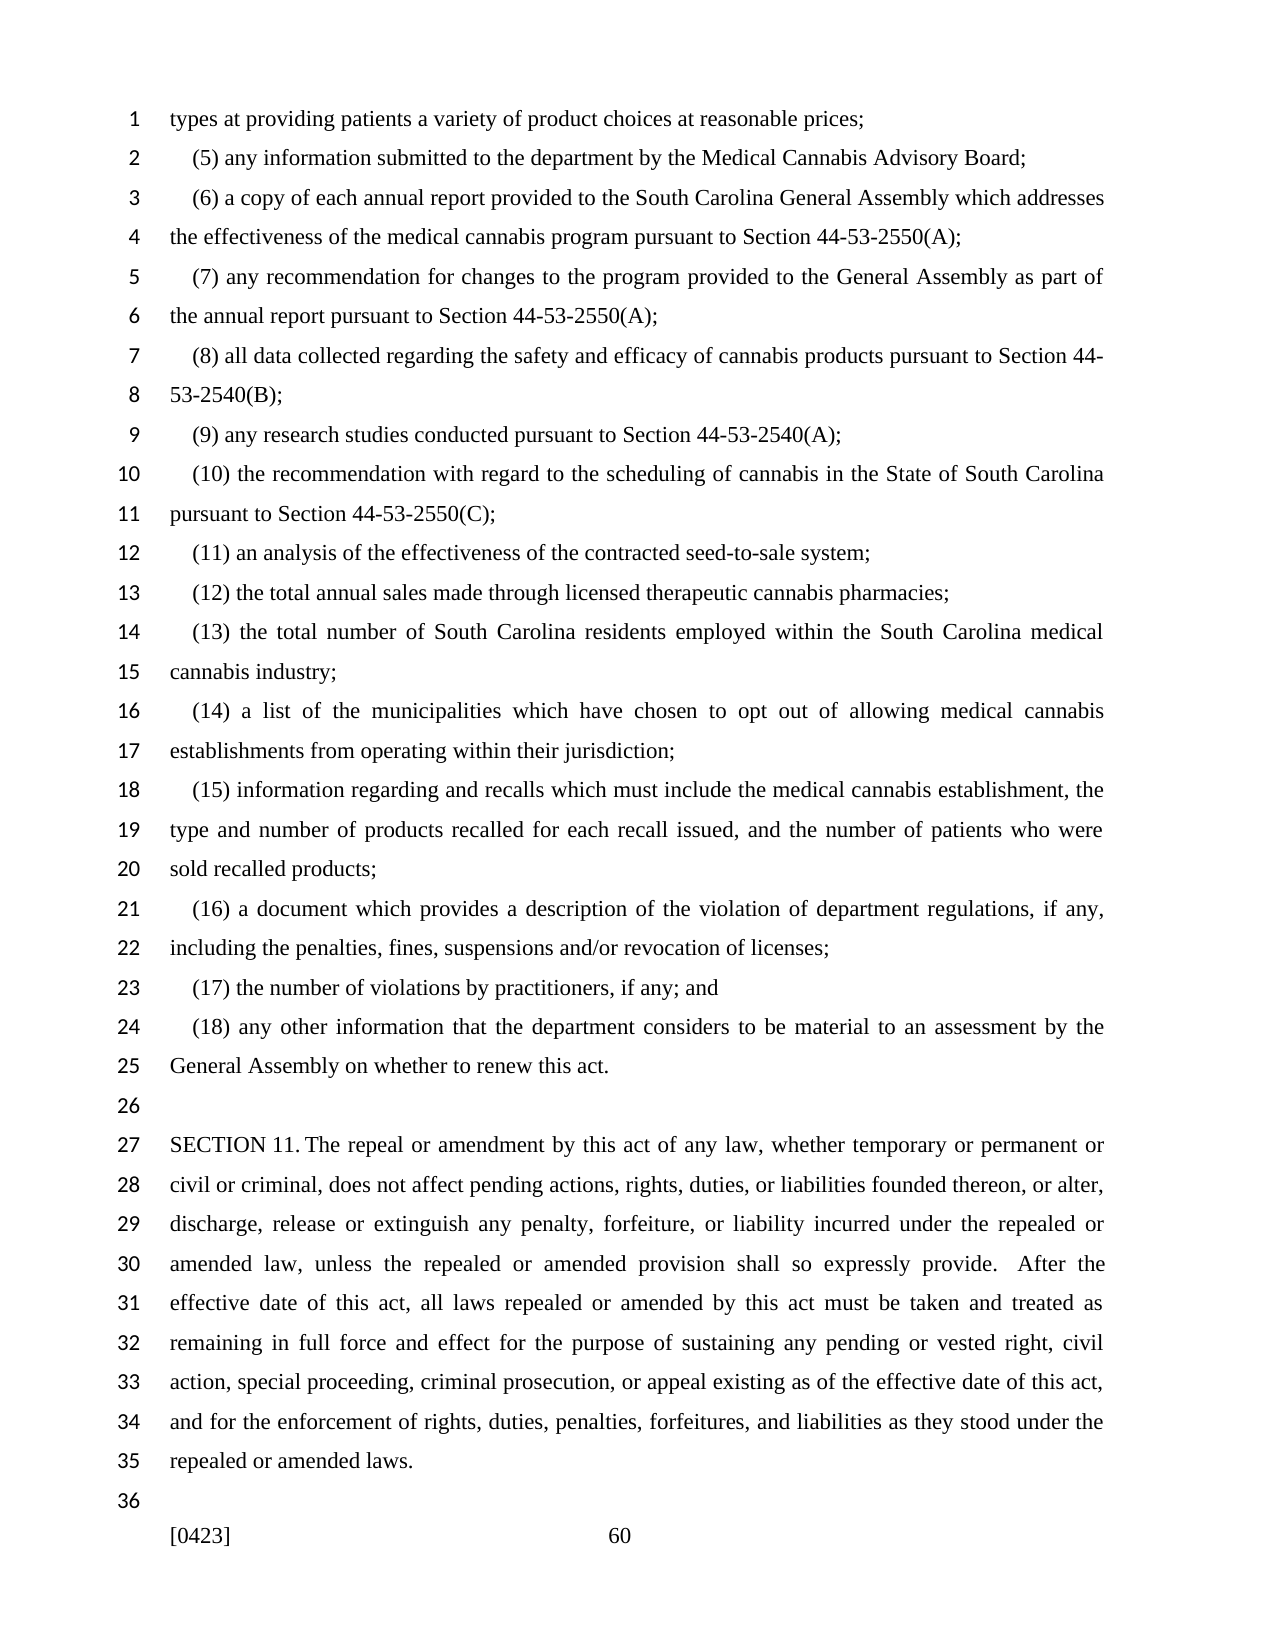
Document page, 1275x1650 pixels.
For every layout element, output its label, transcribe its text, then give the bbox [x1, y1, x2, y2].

text (11) an analysis of the effectiveness of the contracted seed-to-sale system; [169, 539, 1106, 566]
text (8) all data collected regarding the safety and efficacy of cannabis products pursuant to Section 44-53-2540(B); [169, 342, 1106, 408]
text (15) information regarding and recalls which must include the medical cannabis establishment, the type and number of products recalled for each recall issued, and the number of patients who were sold recalled products; [169, 776, 1106, 881]
text (17) the number of violations by practitioners, if any; and [169, 973, 1106, 1000]
text (9) any research studies conducted pursuant to Section 44-53-2540(A); [169, 421, 1106, 447]
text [169, 105, 1106, 131]
text (5) any information submitted to the department by the Medical Cannabis Advisory Board; [169, 144, 1106, 171]
text (12) the total annual sales made through licensed therapeutic cannabis pharmacies; [169, 579, 1106, 605]
text (14) a list of the municipalities which have chosen to opt out of allowing medical cannabis establishments from operating within their jurisdiction; [169, 697, 1106, 763]
text (6) a copy of each annual report provided to the South Carolina General Assembly which addresses the effectiveness of the medical cannabis program pursuant to Section 44-53-2550(A); [169, 184, 1106, 250]
text (13) the total number of South Carolina residents employed within the South Carolina medical cannabis industry; [169, 618, 1106, 684]
text (16) a document which provides a description of the violation of department regulations, if any, including the penalties, fines, suspensions and/or revocation of licenses; [169, 894, 1106, 960]
text SECTION 11. The repeal or amendment by this act of any law, whether temporary or permanent or civil or criminal, does not affect pending actions, rights, duties, or liabilities founded thereon, or alter, discharge, release or extinguish any penalty, forfeiture, or liability incurred under the repealed or amended law, unless the repealed or amended provision shall so expressly provide. After the effective date of this act, all laws repealed or amended by this act must be taken and treated as remaining in full force and effect for the purpose of sustaining any pending or vested right, civil action, special proceeding, criminal prosecution, or appeal existing as of the effective date of this act, and for the enforcement of rights, duties, penalties, forfeitures, and liabilities as they stood under the repealed or amended laws. [169, 1131, 1106, 1474]
text (18) any other information that the department considers to be material to an assessment by the General Assembly on whether to renew this act. [169, 1013, 1106, 1079]
text (7) any recommendation for changes to the program provided to the General Assembly as part of the annual report pursuant to Section 44-53-2550(A); [169, 263, 1106, 329]
text (10) the recommendation with regard to the scheduling of cannabis in the State of South Carolina pursuant to Section 44-53-2550(C); [169, 460, 1106, 526]
